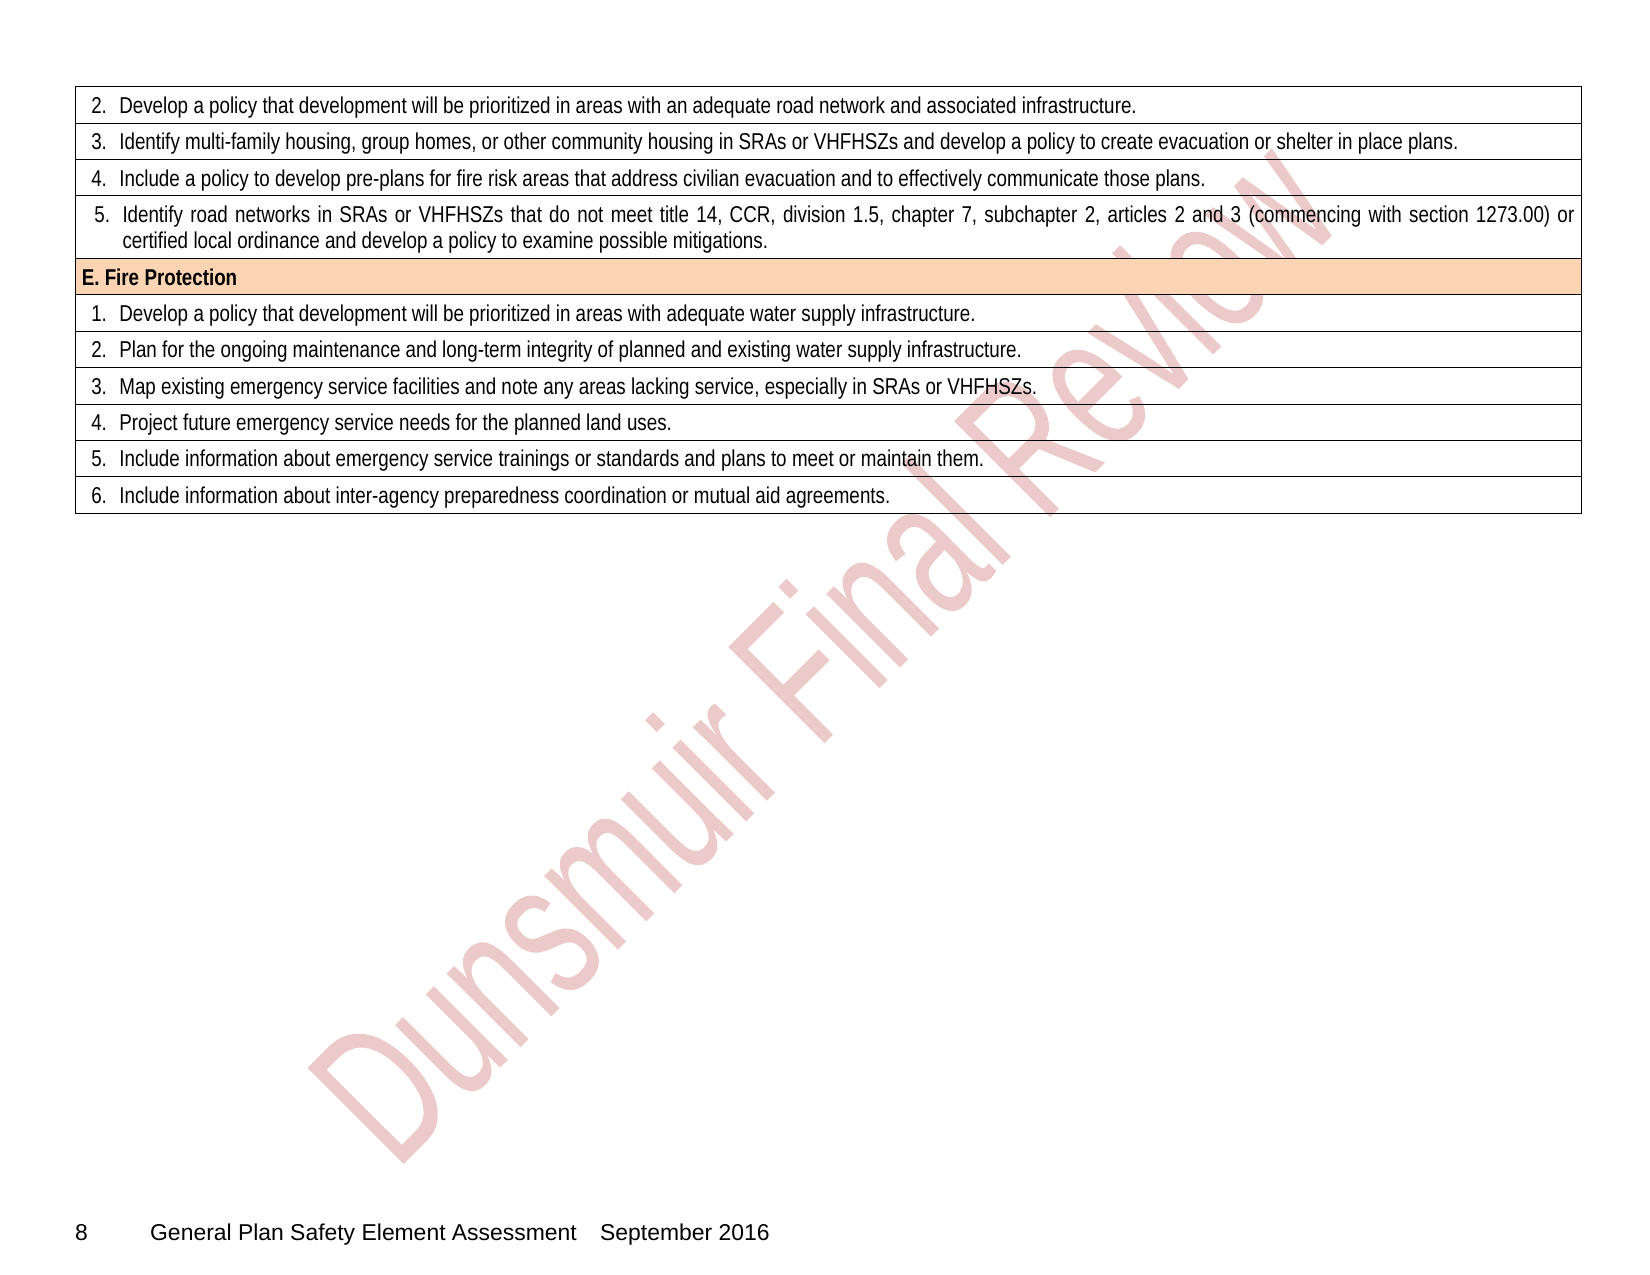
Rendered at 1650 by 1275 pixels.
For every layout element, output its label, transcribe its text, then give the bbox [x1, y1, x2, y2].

table_cell Develop a policy that development will be prioritized in areas with an adequate road network and associated infrastructure. [76, 87, 1581, 123]
table_cell Identify multi-family housing, group homes, or other community housing in SRAs or VHFHSZs and develop a policy to create evacuation or shelter in place plans. [76, 124, 1581, 159]
table_cell Include information about emergency service trainings or standards and plans to meet or maintain them. [76, 441, 1581, 476]
table_cell Identify road networks in SRAs or VHFHSZs that do not meet title 14, CCR, division 1.5, chapter 7, subchapter 2, articles 2 and 3 (commencing with section 1273.00) or certified local ordinance and develop a policy to examine possible mitigations. [76, 196, 1581, 258]
table_cell Include a policy to develop pre-plans for fire risk areas that address civilian evacuation and to effectively communicate those plans. [76, 160, 1581, 195]
table_cell Project future emergency service needs for the planned land uses. [76, 405, 1581, 440]
table_cell Include information about inter-agency preparedness coordination or mutual aid agreements. [76, 477, 1581, 512]
table_cell Develop a policy that development will be prioritized in areas with adequate water supply infrastructure. [76, 295, 1581, 331]
table_cell Plan for the ongoing maintenance and long-term integrity of planned and existing water supply infrastructure. [76, 332, 1581, 367]
table_cell E. Fire Protection [76, 259, 1581, 294]
table_cell Map existing emergency service facilities and note any areas lacking service, especially in SRAs or VHFHSZs. [76, 368, 1581, 403]
